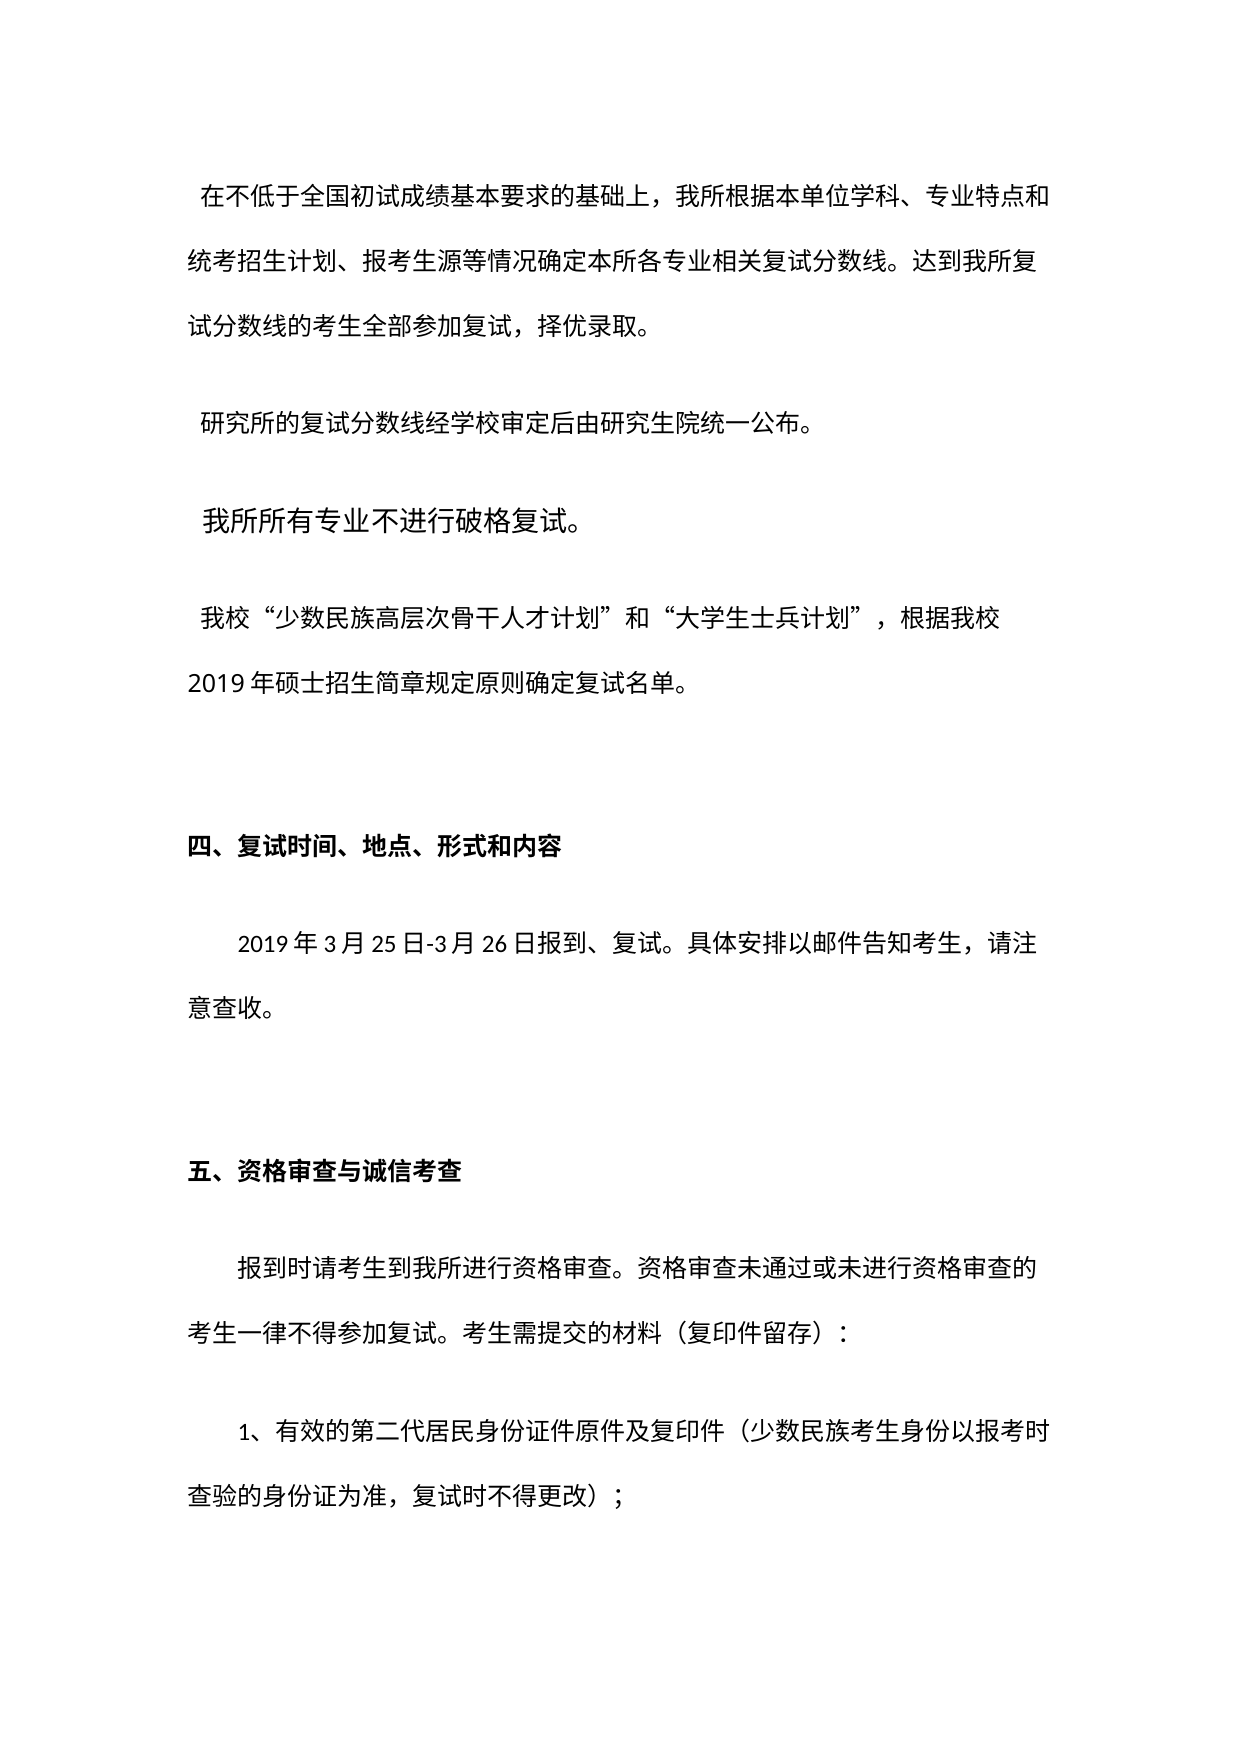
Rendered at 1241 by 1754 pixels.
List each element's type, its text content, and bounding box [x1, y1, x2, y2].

text 我所所有专业不进行破格复试。 [187, 487, 1053, 552]
text 2019年3月25日-3月26日报到、复试。具体安排以邮件告知考生，请注意查收。 [187, 909, 1053, 1039]
text 我校“少数民族高层次骨干人才计划”和“大学生士兵计划”，根据我校2019年硕士招生简章规定原则确定复试名单。 [187, 584, 1053, 714]
text 1、有效的第二代居民身份证件原件及复印件（少数民族考生身份以报考时查验的身份证为准，复试时不得更改）； [187, 1397, 1053, 1527]
text 五、资格审查与诚信考查 [187, 1137, 1053, 1202]
text 研究所的复试分数线经学校审定后由研究生院统一公布。 [187, 389, 1053, 454]
text 四、复试时间、地点、形式和内容 [187, 812, 1053, 877]
text 在不低于全国初试成绩基本要求的基础上，我所根据本单位学科、专业特点和统考招生计划、报考生源等情况确定本所各专业相关复试分数线。达到我所复试分数线的考生全部参加复试，择优录取。 [187, 162, 1053, 357]
text 报到时请考生到我所进行资格审查。资格审查未通过或未进行资格审查的考生一律不得参加复试。考生需提交的材料（复印件留存）： [187, 1234, 1053, 1364]
